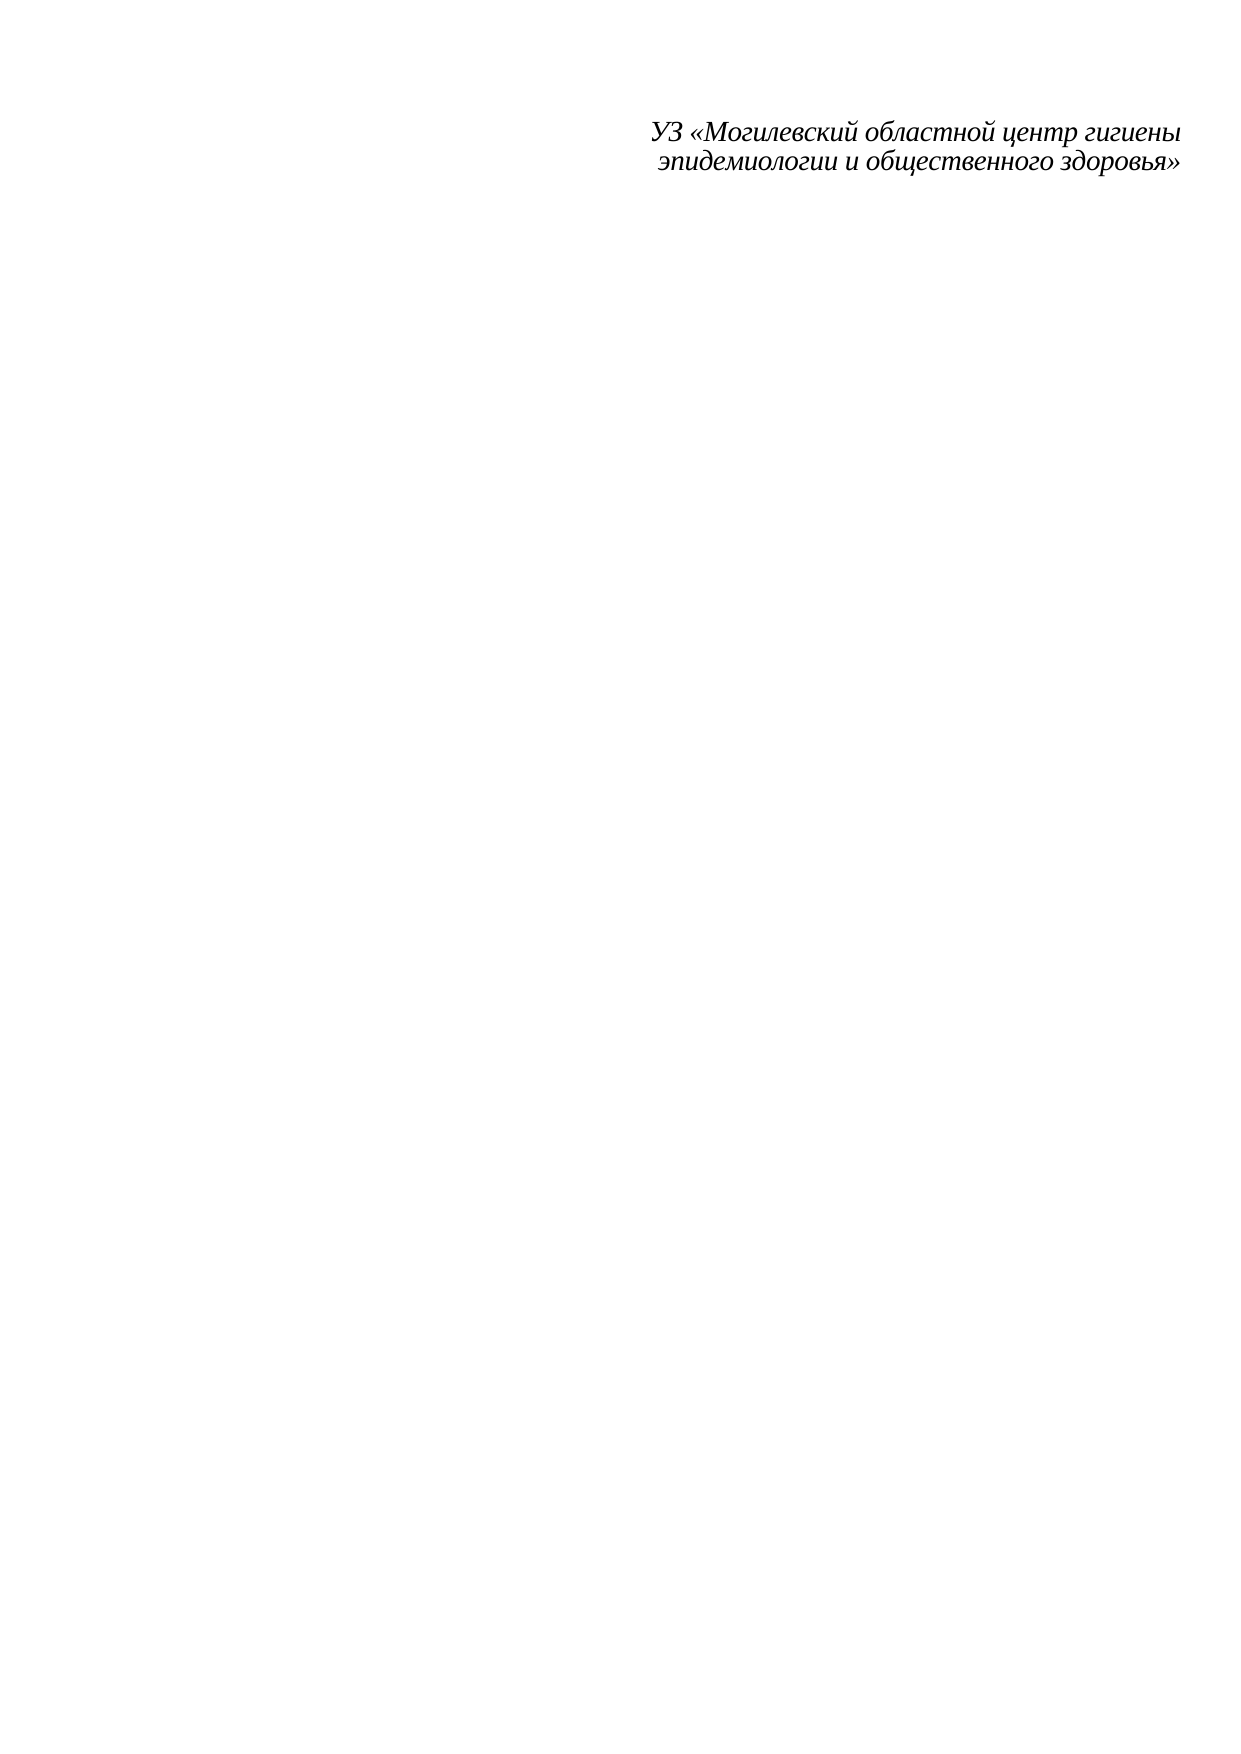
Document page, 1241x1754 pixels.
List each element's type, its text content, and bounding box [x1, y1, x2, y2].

text эпидемиологии и общественного здоровья» [177, 147, 1181, 176]
text УЗ «Могилевский областной центр гигиены [177, 118, 1181, 147]
